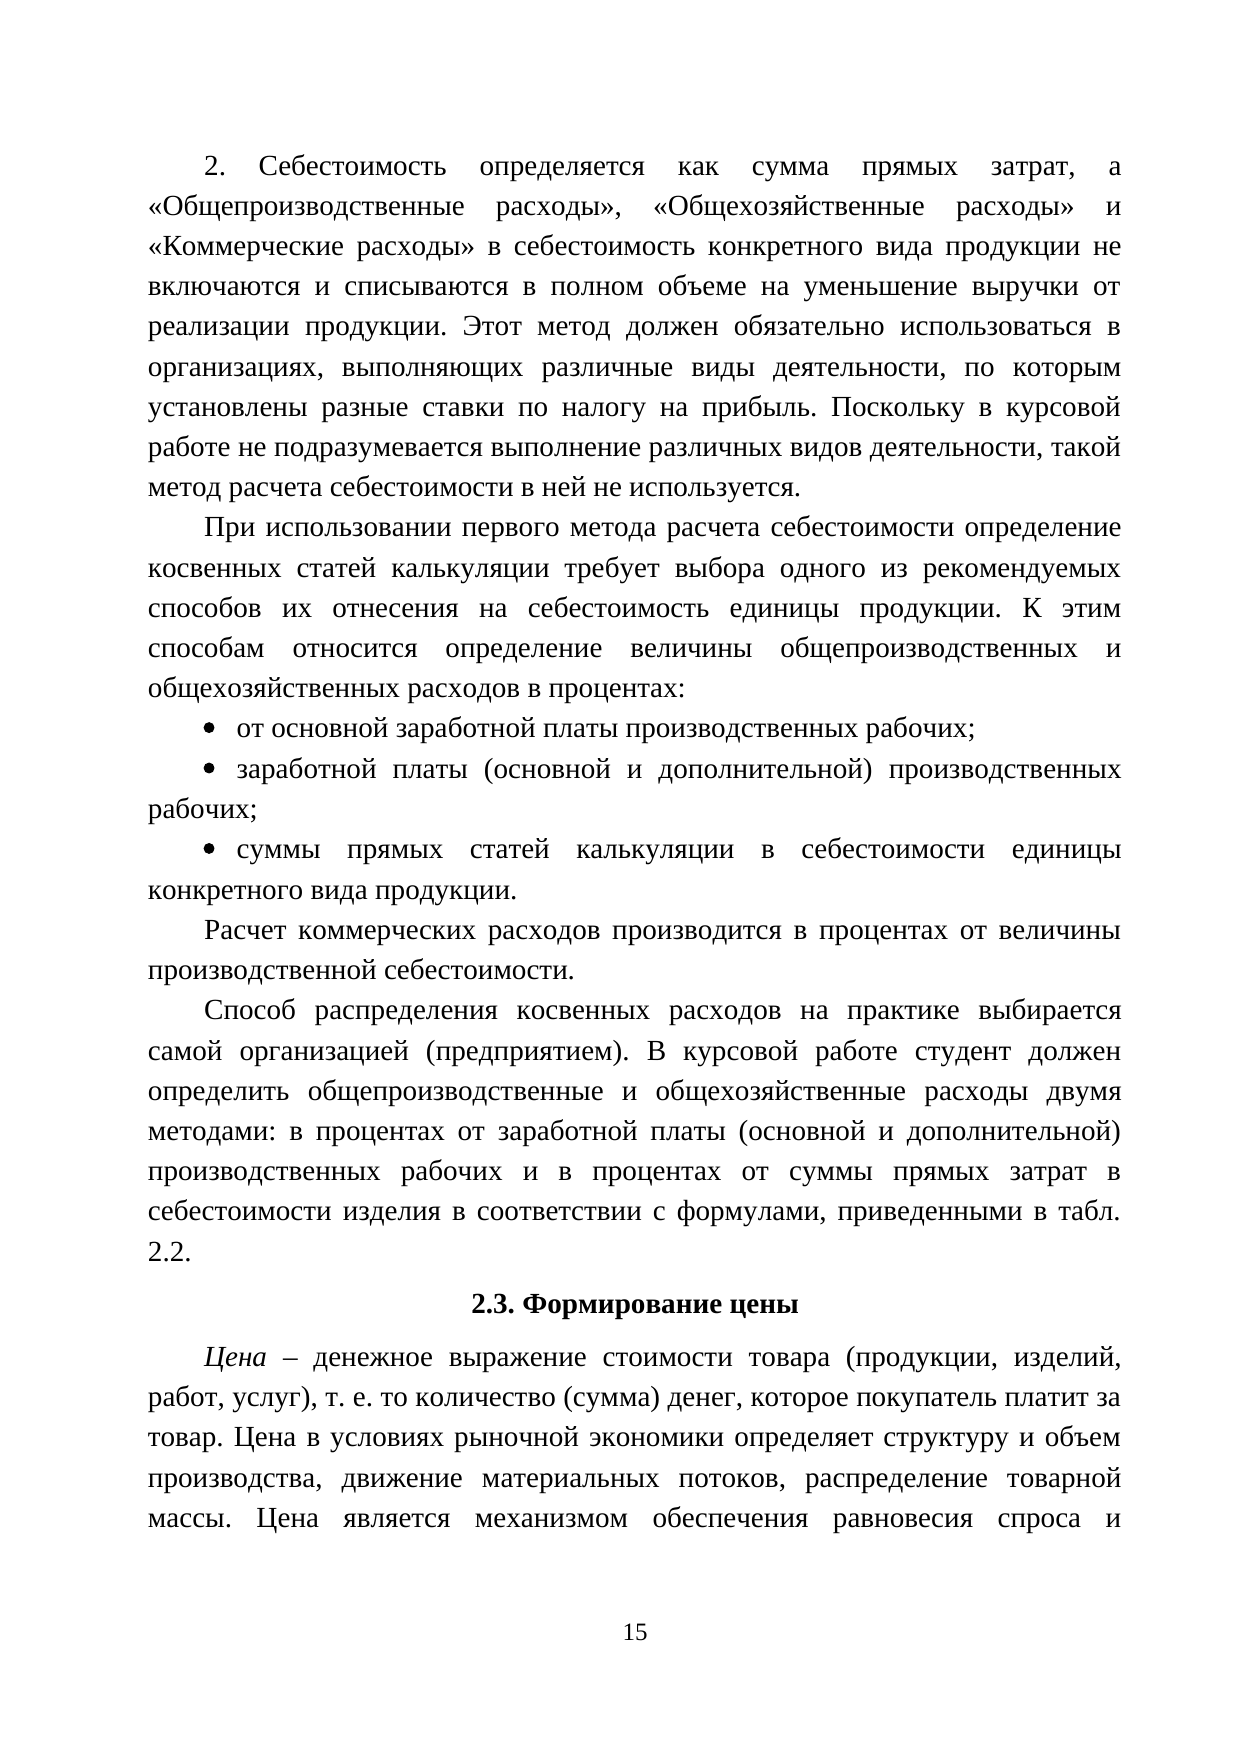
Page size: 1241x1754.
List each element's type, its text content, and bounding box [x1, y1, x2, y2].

text Расчет коммерческих расходов производится в процентах от величины производственной себестоимости. [148, 912, 1122, 986]
text 2. Себестоимость определяется как сумма прямых затрат, а «Общепроизводственные расходы», «Общехозяйственные расходы» и «Коммерческие расходы» в себестоимость конкретного вида продукции не включаются и списываются в полном объеме на уменьшение выручки от реализации продукции. Этот метод должен обязательно использоваться в организациях, выполняющих различные виды деятельности, по которым установлены разные ставки по налогу на прибыль. Поскольку в курсовой работе не подразумевается выполнение различных видов деятельности, такой метод расчета себестоимости в ней не используется. [148, 148, 1122, 503]
list от основной заработной платы производственных рабочих; [148, 711, 1122, 744]
list суммы прямых статей калькуляции в себестоимости единицы конкретного вида продукции. [148, 831, 1122, 905]
text При использовании первого метода расчета себестоимости определение косвенных статей калькуляции требует выбора одного из рекомендуемых способов их отнесения на себестоимость единицы продукции. К этим способам относится определение величины общепроизводственных и общехозяйственных расходов в процентах: [148, 509, 1122, 704]
text 2.3. Формирование цены [148, 1286, 1122, 1320]
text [148, 1339, 1122, 1533]
text Способ распределения косвенных расходов на практике выбирается самой организацией (предприятием). В курсовой работе студент должен определить общепроизводственные и общехозяйственные расходы двумя методами: в процентах от заработной платы (основной и дополнительной) производственных рабочих и в процентах от суммы прямых затрат в себестоимости изделия в соответствии с формулами, приведенными в табл. 2.2. [148, 992, 1122, 1267]
list заработной платы (основной и дополнительной) производственных рабочих; [148, 751, 1122, 825]
